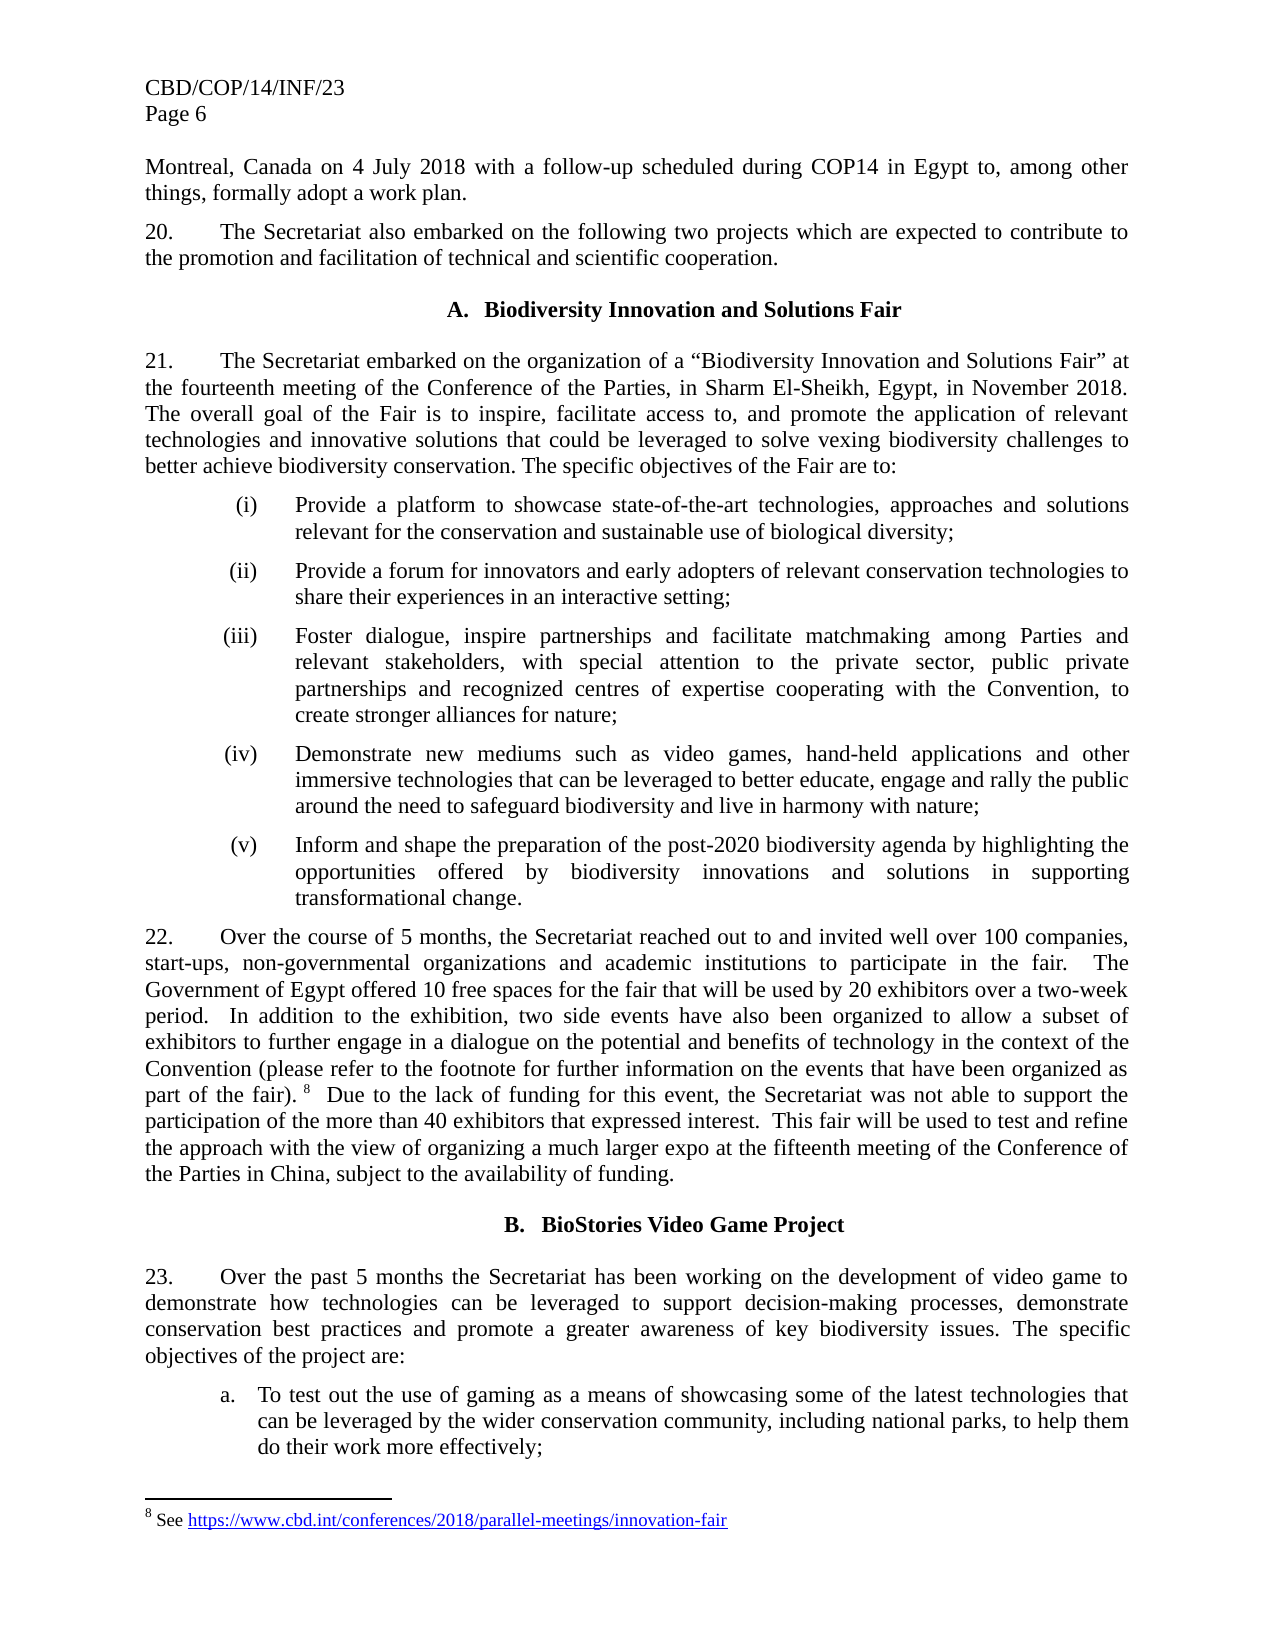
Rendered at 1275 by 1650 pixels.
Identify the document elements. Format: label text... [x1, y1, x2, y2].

list BioStories Video Game Project [218, 1211, 1130, 1238]
list Demonstrate new mediums such as video games, hand-held applications and other immersive technologies that can be leveraged to better educate, engage and rally the public around the need to safeguard biodiversity and live in harmony with nature; [257, 740, 1130, 819]
list Inform and shape the preparation of the post-2020 biodiversity agenda by highlighting the opportunities offered by biodiversity innovations and solutions in supporting transformational change. [257, 831, 1130, 910]
list The Secretariat embarked on the organization of a “Biodiversity Innovation and Solutions Fair” at the fourteenth meeting of the Conference of the Parties, in Sharm El-Sheikh, Egypt, in November 2018. The overall goal of the Fair is to inspire, facilitate access to, and promote the application of relevant technologies and innovative solutions that could be leveraged to solve vexing biodiversity challenges to better achieve biodiversity conservation. The specific objectives of the Fair are to: [145, 347, 1130, 479]
list Provide a forum for innovators and early adopters of relevant conservation technologies to share their experiences in an interactive setting; [257, 557, 1130, 609]
list To test out the use of gaming as a means of showcasing some of the latest technologies that can be leveraged by the wider conservation community, including national parks, to help them do their work more effectively; [220, 1381, 1130, 1460]
list Foster dialogue, inspire partnerships and facilitate matchmaking among Parties and relevant stakeholders, with special attention to the private sector, public private partnerships and recognized centres of expertise cooperating with the Convention, to create stronger alliances for nature; [257, 622, 1130, 727]
list Biodiversity Innovation and Solutions Fair [218, 296, 1130, 322]
list Over the course of 5 months, the Secretariat reached out to and invited well over 100 companies, start-ups, non-governmental organizations and academic institutions to participate in the fair. The Government of Egypt offered 10 free spaces for the fair that will be used by 20 exhibitors over a two-week period. In addition to the exhibition, two side events have also been organized to allow a subset of exhibitors to further engage in a dialogue on the potential and benefits of technology in the context of the Convention (please refer to the footnote for further information on the events that have been organized as part of the fair). Due to the lack of funding for this event, the Secretariat was not able to support the participation of the more than 40 exhibitors that expressed interest. This fair will be used to test and refine the approach with the view of organizing a much larger expo at the fifteenth meeting of the Conference of the Parties in China, subject to the availability of funding. [145, 923, 1130, 1186]
list Over the past 5 months the Secretariat has been working on the development of video game to demonstrate how technologies can be leveraged to support decision-making processes, demonstrate conservation best practices and promote a greater awareness of key biodiversity issues. The specific objectives of the project are: [145, 1263, 1130, 1368]
list Provide a platform to showcase state-of-the-art technologies, approaches and solutions relevant for the conservation and sustainable use of biological diversity; [257, 491, 1130, 544]
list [145, 153, 1130, 206]
list The Secretariat also embarked on the following two projects which are expected to contribute to the promotion and facilitation of technical and scientific cooperation. [145, 218, 1130, 271]
